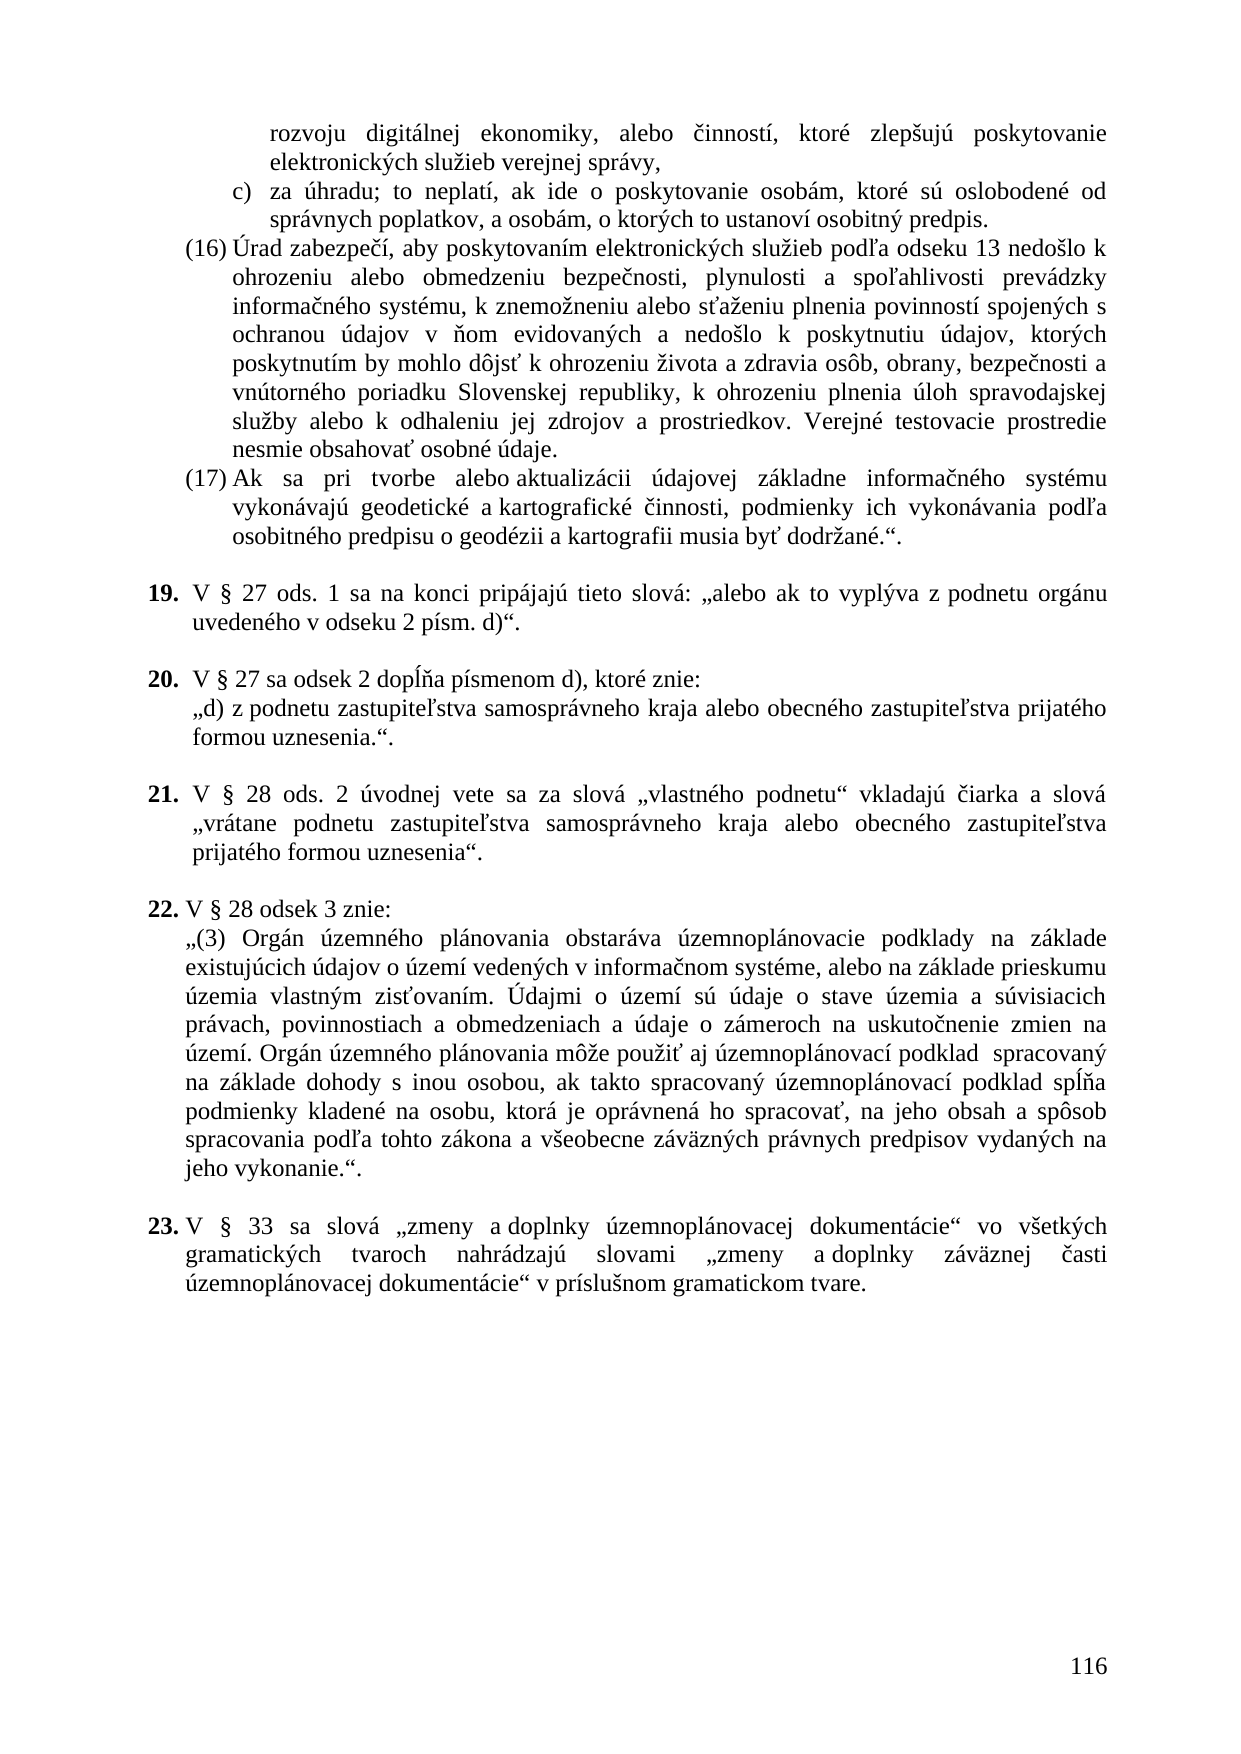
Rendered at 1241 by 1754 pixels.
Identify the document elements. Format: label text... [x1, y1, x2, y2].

list „d) z podnetu zastupiteľstva samosprávneho kraja alebo obecného zastupiteľstva prijatého formou uznesenia.“. [192, 693, 1107, 751]
list Ak sa pri tvorbe alebo aktualizácii údajovej základne informačného systému vykonávajú geodetické a kartografické činnosti, podmienky ich vykonávania podľa osobitného predpisu o geodézii a kartografii musia byť dodržané.“. [185, 463, 1107, 549]
list Úrad zabezpečí, aby poskytovaním elektronických služieb podľa odseku 13 nedošlo k ohrozeniu alebo obmedzeniu bezpečnosti, plynulosti a spoľahlivosti prevádzky informačného systému, k znemožneniu alebo sťaženiu plnenia povinností spojených s ochranou údajov v ňom evidovaných a nedošlo k poskytnutiu údajov, ktorých poskytnutím by mohlo dôjsť k ohrozeniu života a zdravia osôb, obrany, bezpečnosti a vnútorného poriadku Slovenskej republiky, k ohrozeniu plnenia úloh spravodajskej služby alebo k odhaleniu jej zdrojov a prostriedkov. Verejné testovacie prostredie nesmie obsahovať osobné údaje. [185, 233, 1107, 463]
list V § 28 odsek 3 znie: [148, 894, 1107, 923]
list V § 27 sa odsek 2 dopĺňa písmenom d), ktoré znie: [148, 664, 1107, 693]
list „(3) Orgán územného plánovania obstaráva územnoplánovacie podklady na základe existujúcich údajov o území vedených v informačnom systéme, alebo na základe prieskumu územia vlastným zisťovaním. Údajmi o území sú údaje o stave územia a súvisiacich právach, povinnostiach a obmedzeniach a údaje o zámeroch na uskutočnenie zmien na území. Orgán územného plánovania môže použiť aj územnoplánovací podklad spracovaný na základe dohody s inou osobou, ak takto spracovaný územnoplánovací podklad spĺňa podmienky kladené na osobu, ktorá je oprávnená ho spracovať, na jeho obsah a spôsob spracovania podľa tohto zákona a všeobecne záväzných právnych predpisov vydaných na jeho vykonanie.“. [185, 923, 1107, 1182]
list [232, 118, 1107, 176]
list V § 27 ods. 1 sa na konci pripájajú tieto slová: „alebo ak to vyplýva z podnetu orgánu uvedeného v odseku 2 písm. d)“. [148, 578, 1107, 636]
list V § 28 ods. 2 úvodnej vete sa za slová „vlastného podnetu“ vkladajú čiarka a slová „vrátane podnetu zastupiteľstva samosprávneho kraja alebo obecného zastupiteľstva prijatého formou uznesenia“. [148, 779, 1107, 866]
list za úhradu; to neplatí, ak ide o poskytovanie osobám, ktoré sú oslobodené od správnych poplatkov, a osobám, o ktorých to ustanoví osobitný predpis. [232, 176, 1107, 233]
list V § 33 sa slová „zmeny a doplnky územnoplánovacej dokumentácie“ vo všetkých gramatických tvaroch nahrádzajú slovami „zmeny a doplnky záväznej časti územnoplánovacej dokumentácie“ v príslušnom gramatickom tvare. [148, 1211, 1107, 1297]
